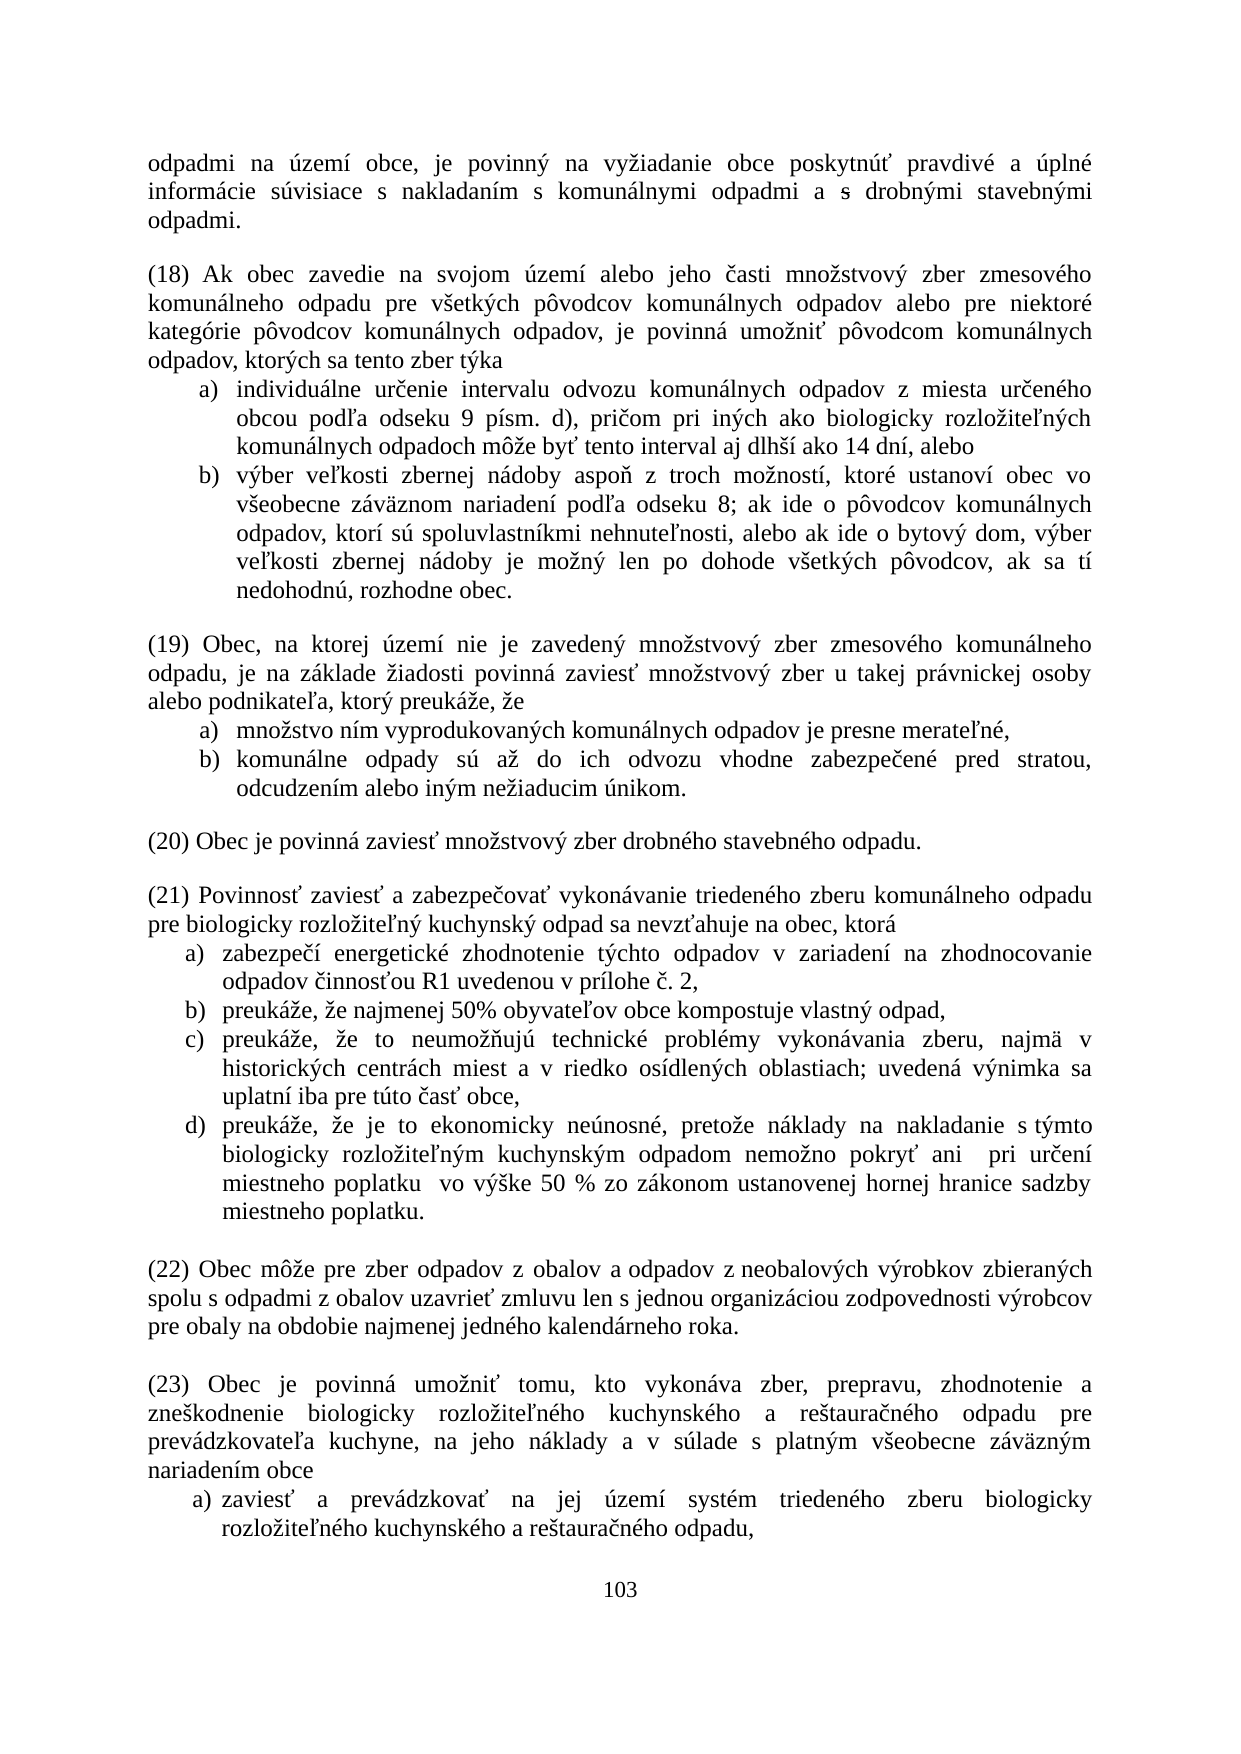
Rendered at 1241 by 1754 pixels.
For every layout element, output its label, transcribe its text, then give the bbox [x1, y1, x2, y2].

list preukáže, že to neumožňujú technické problémy vykonávania zberu, najmä v historických centrách miest a v riedko osídlených oblastiach; uvedená výnimka sa uplatní iba pre túto časť obce, [185, 1024, 1093, 1110]
text (18) Ak obec zavedie na svojom území alebo jeho časti množstvový zber zmesového komunálneho odpadu pre všetkých pôvodcov komunálnych odpadov alebo pre niektoré kategórie pôvodcov komunálnych odpadov, je povinná umožniť pôvodcom komunálnych odpadov, ktorých sa tento zber týka [148, 259, 1093, 374]
text (19) Obec, na ktorej území nie je zavedený množstvový zber zmesového komunálneho odpadu, je na základe žiadosti povinná zaviesť množstvový zber u takej právnickej osoby alebo podnikateľa, ktorý preukáže, že [148, 629, 1093, 715]
list preukáže, že najmenej 50% obyvateľov obce kompostuje vlastný odpad, [185, 995, 1093, 1024]
list individuálne určenie intervalu odvozu komunálnych odpadov z miesta určeného obcou podľa odseku 9 písm. d), pričom pri iných ako biologicky rozložiteľných komunálnych odpadoch môže byť tento interval aj dlhší ako 14 dní, alebo [199, 374, 1093, 460]
list komunálne odpady sú až do ich odvozu vhodne zabezpečené pred stratou, odcudzením alebo iným nežiaducim únikom. [199, 744, 1093, 801]
text (20) Obec je povinná zaviesť množstvový zber drobného stavebného odpadu. [148, 826, 1093, 855]
text (23) Obec je povinná umožniť tomu, kto vykonáva zber, prepravu, zhodnotenie a zneškodnenie biologicky rozložiteľného kuchynského a reštauračného odpadu pre prevádzkovateľa kuchyne, na jeho náklady a v súlade s platným všeobecne záväzným nariadením obce [148, 1369, 1093, 1484]
list zabezpečí energetické zhodnotenie týchto odpadov v zariadení na zhodnocovanie odpadov činnosťou R1 uvedenou v prílohe č. 2, [185, 938, 1093, 995]
text (21) Povinnosť zaviesť a zabezpečovať vykonávanie triedeného zberu komunálneho odpadu pre biologicky rozložiteľný kuchynský odpad sa nevzťahuje na obec, ktorá [148, 880, 1093, 938]
list zaviesť a prevádzkovať na jej území systém triedeného zberu biologicky rozložiteľného kuchynského a reštauračného odpadu, [192, 1484, 1093, 1541]
text (22) Obec môže pre zber odpadov z obalov a odpadov z neobalových výrobkov zbieraných spolu s odpadmi z obalov uzavrieť zmluvu len s jednou organizáciou zodpovednosti výrobcov pre obaly na obdobie najmenej jedného kalendárneho roka. [148, 1254, 1093, 1340]
list množstvo ním vyprodukovaných komunálnych odpadov je presne merateľné, [199, 715, 1093, 744]
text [148, 148, 1093, 234]
list preukáže, že je to ekonomicky neúnosné, pretože náklady na nakladanie s týmto biologicky rozložiteľným kuchynským odpadom nemožno pokryť ani pri určení miestneho poplatku vo výške 50 % zo zákonom ustanovenej hornej hranice sadzby miestneho poplatku. [185, 1110, 1093, 1225]
list výber veľkosti zbernej nádoby aspoň z troch možností, ktoré ustanoví obec vo všeobecne záväznom nariadení podľa odseku 8; ak ide o pôvodcov komunálnych odpadov, ktorí sú spoluvlastníkmi nehnuteľnosti, alebo ak ide o bytový dom, výber veľkosti zbernej nádoby je možný len po dohode všetkých pôvodcov, ak sa tí nedohodnú, rozhodne obec. [199, 460, 1093, 604]
